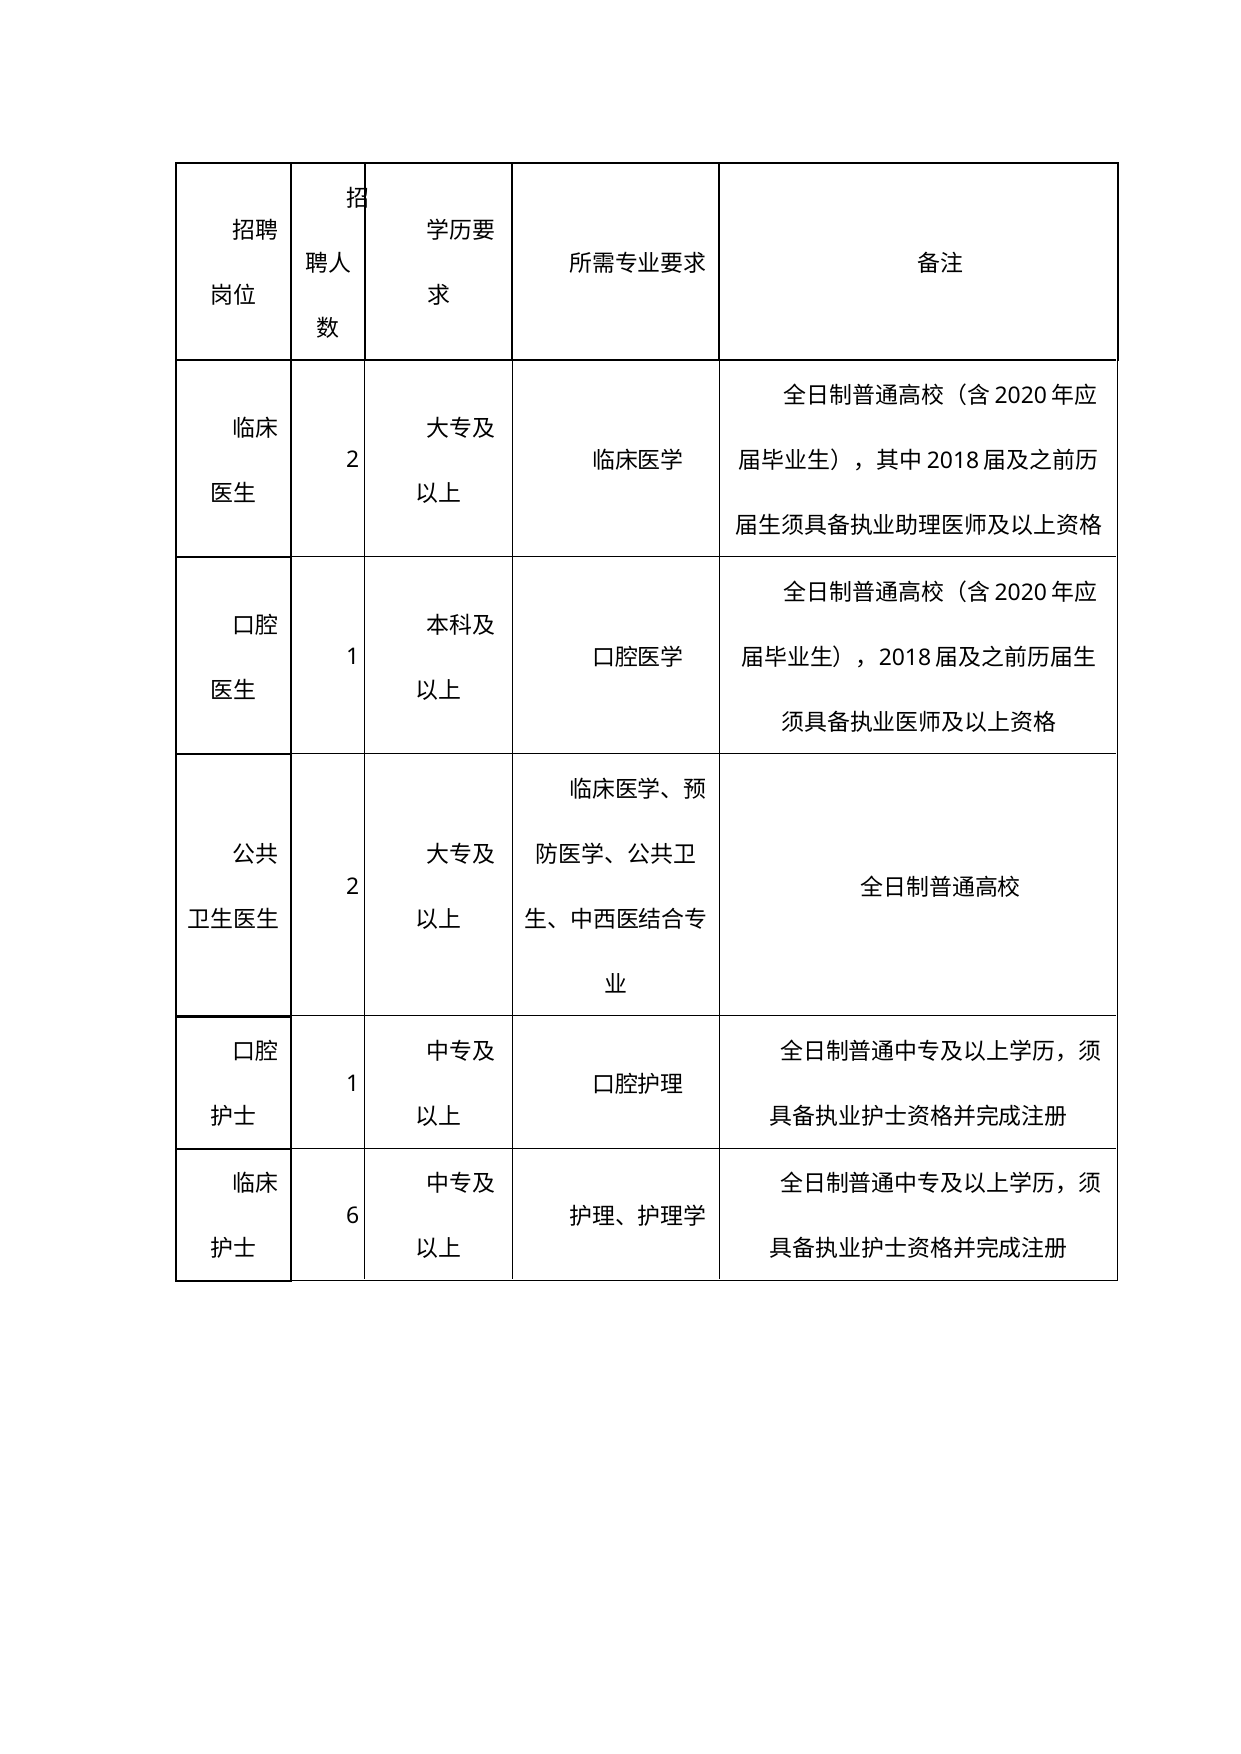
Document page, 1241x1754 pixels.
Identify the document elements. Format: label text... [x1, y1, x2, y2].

table_cell 口腔护理 [513, 1016, 719, 1147]
table_header 所需专业要求 [513, 164, 718, 359]
table_cell 临床护士 [177, 1150, 290, 1279]
table_cell 大专及以上 [365, 361, 512, 556]
table_cell 护理、护理学 [513, 1149, 719, 1279]
table_cell 全日制普通高校 [720, 753, 1117, 1015]
table_cell 6 [292, 1149, 364, 1279]
table_cell 本科及以上 [365, 557, 512, 753]
table_cell 1 [292, 1016, 364, 1147]
table_cell 口腔医学 [513, 557, 719, 753]
table_cell 临床医学 [513, 361, 719, 556]
table_cell 公共卫生医生 [177, 755, 290, 1015]
table_cell 2 [292, 754, 364, 1015]
table_cell 2 [292, 361, 364, 556]
table_cell 全日制普通高校（含2020年应届毕业生），2018届及之前历届生须具备执业医师及以上资格 [720, 556, 1117, 753]
table_cell 大专及以上 [365, 754, 512, 1015]
table_cell 1 [292, 557, 364, 753]
table_cell 中专及以上 [365, 1149, 512, 1279]
table_cell 全日制普通中专及以上学历，须具备执业护士资格并完成注册 [720, 1015, 1117, 1147]
table_header 学历要求 [366, 164, 511, 359]
table_cell 口腔护士 [177, 1018, 290, 1147]
table_cell 口腔医生 [177, 558, 290, 753]
table_cell 全日制普通中专及以上学历，须具备执业护士资格并完成注册 [720, 1148, 1117, 1279]
table_header 招聘岗位 [177, 164, 290, 359]
table_header 招聘人数 [292, 164, 364, 359]
table_cell 全日制普通高校（含2020年应届毕业生），其中2018届及之前历届生须具备执业助理医师及以上资格 [720, 359, 1117, 556]
table_cell 中专及以上 [365, 1016, 512, 1147]
table_cell 临床医学、预防医学、公共卫生、中西医结合专业 [513, 754, 719, 1015]
table_header 备注 [720, 164, 1117, 359]
table_cell 临床医生 [177, 361, 290, 556]
